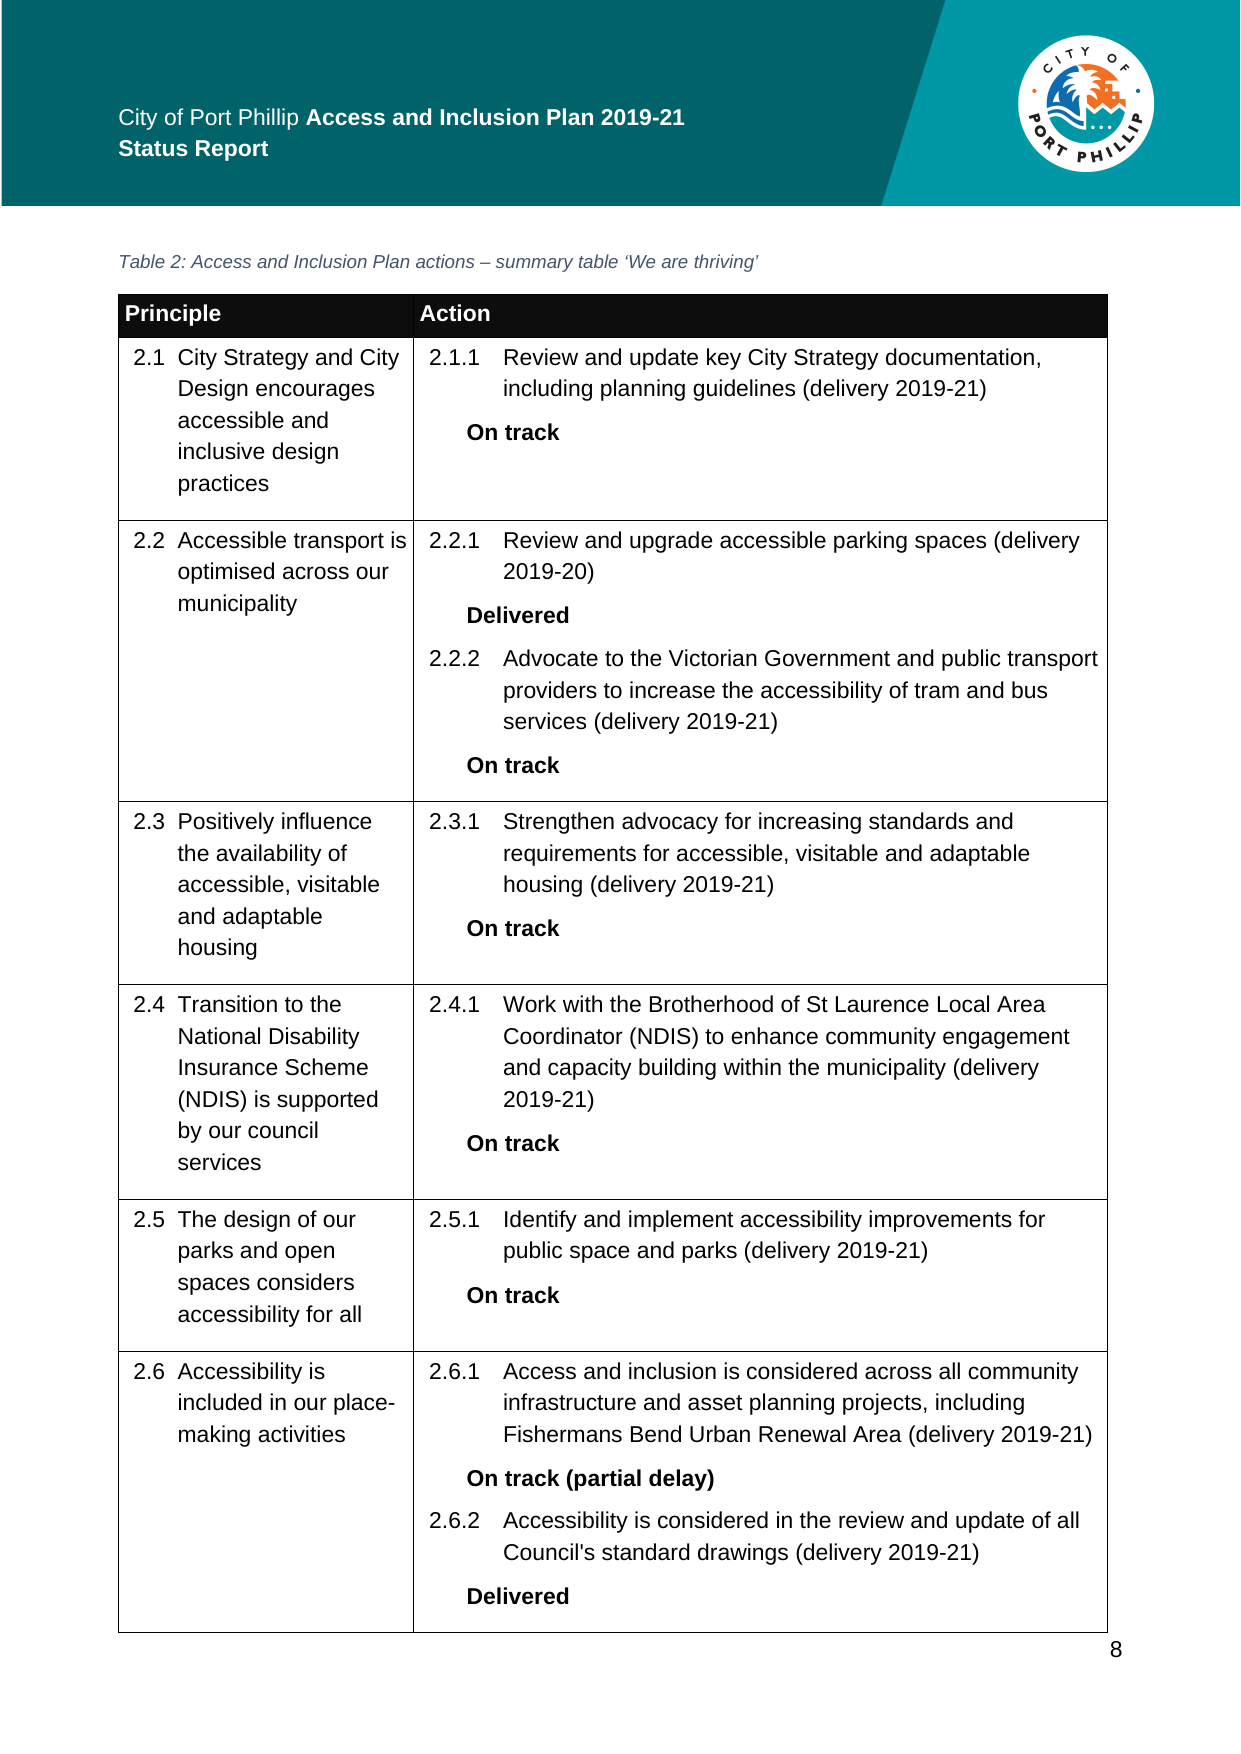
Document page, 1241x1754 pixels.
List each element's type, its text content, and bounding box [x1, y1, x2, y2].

table_cell 2.2 Accessible transport is optimised across our municipality [119, 521, 413, 801]
table_cell 2.4.1 Work with the Brotherhood of St Laurence Local Area Coordinator (NDIS) to enhance community engagement and capacity building within the municipality (delivery 2019-21) On track [414, 985, 1107, 1199]
table_cell 2.5 The design of our parks and open spaces considers accessibility for all [119, 1200, 413, 1351]
table_header Action [414, 295, 1107, 337]
table_cell 2.3 Positively influence the availability of accessible, visitable and adaptable housing [119, 802, 413, 984]
table_cell 2.1 City Strategy and City Design encourages accessible and inclusive design practices [119, 338, 413, 520]
table_cell 2.4 Transition to the National Disability Insurance Scheme (NDIS) is supported by our council services [119, 985, 413, 1199]
table_cell 2.5.1 Identify and implement accessibility improvements for public space and parks (delivery 2019-21) On track [414, 1200, 1107, 1351]
table_cell 2.2.1 Review and upgrade accessible parking spaces (delivery 2019-20) Delivered 2.2.2 Advocate to the Victorian Government and public transport providers to increase the accessibility of tram and bus services (delivery 2019-21) On track [414, 521, 1107, 801]
table_cell 2.3.1 Strengthen advocacy for increasing standards and requirements for accessible, visitable and adaptable housing (delivery 2019-21) On track [414, 802, 1107, 984]
table_header Principle [119, 295, 413, 337]
table_cell 2.6 Accessibility is included in our place-making activities [119, 1352, 413, 1632]
table_cell 2.1.1 Review and update key City Strategy documentation, including planning guidelines (delivery 2019-21) On track [414, 338, 1107, 520]
picture [1, 0, 1241, 206]
